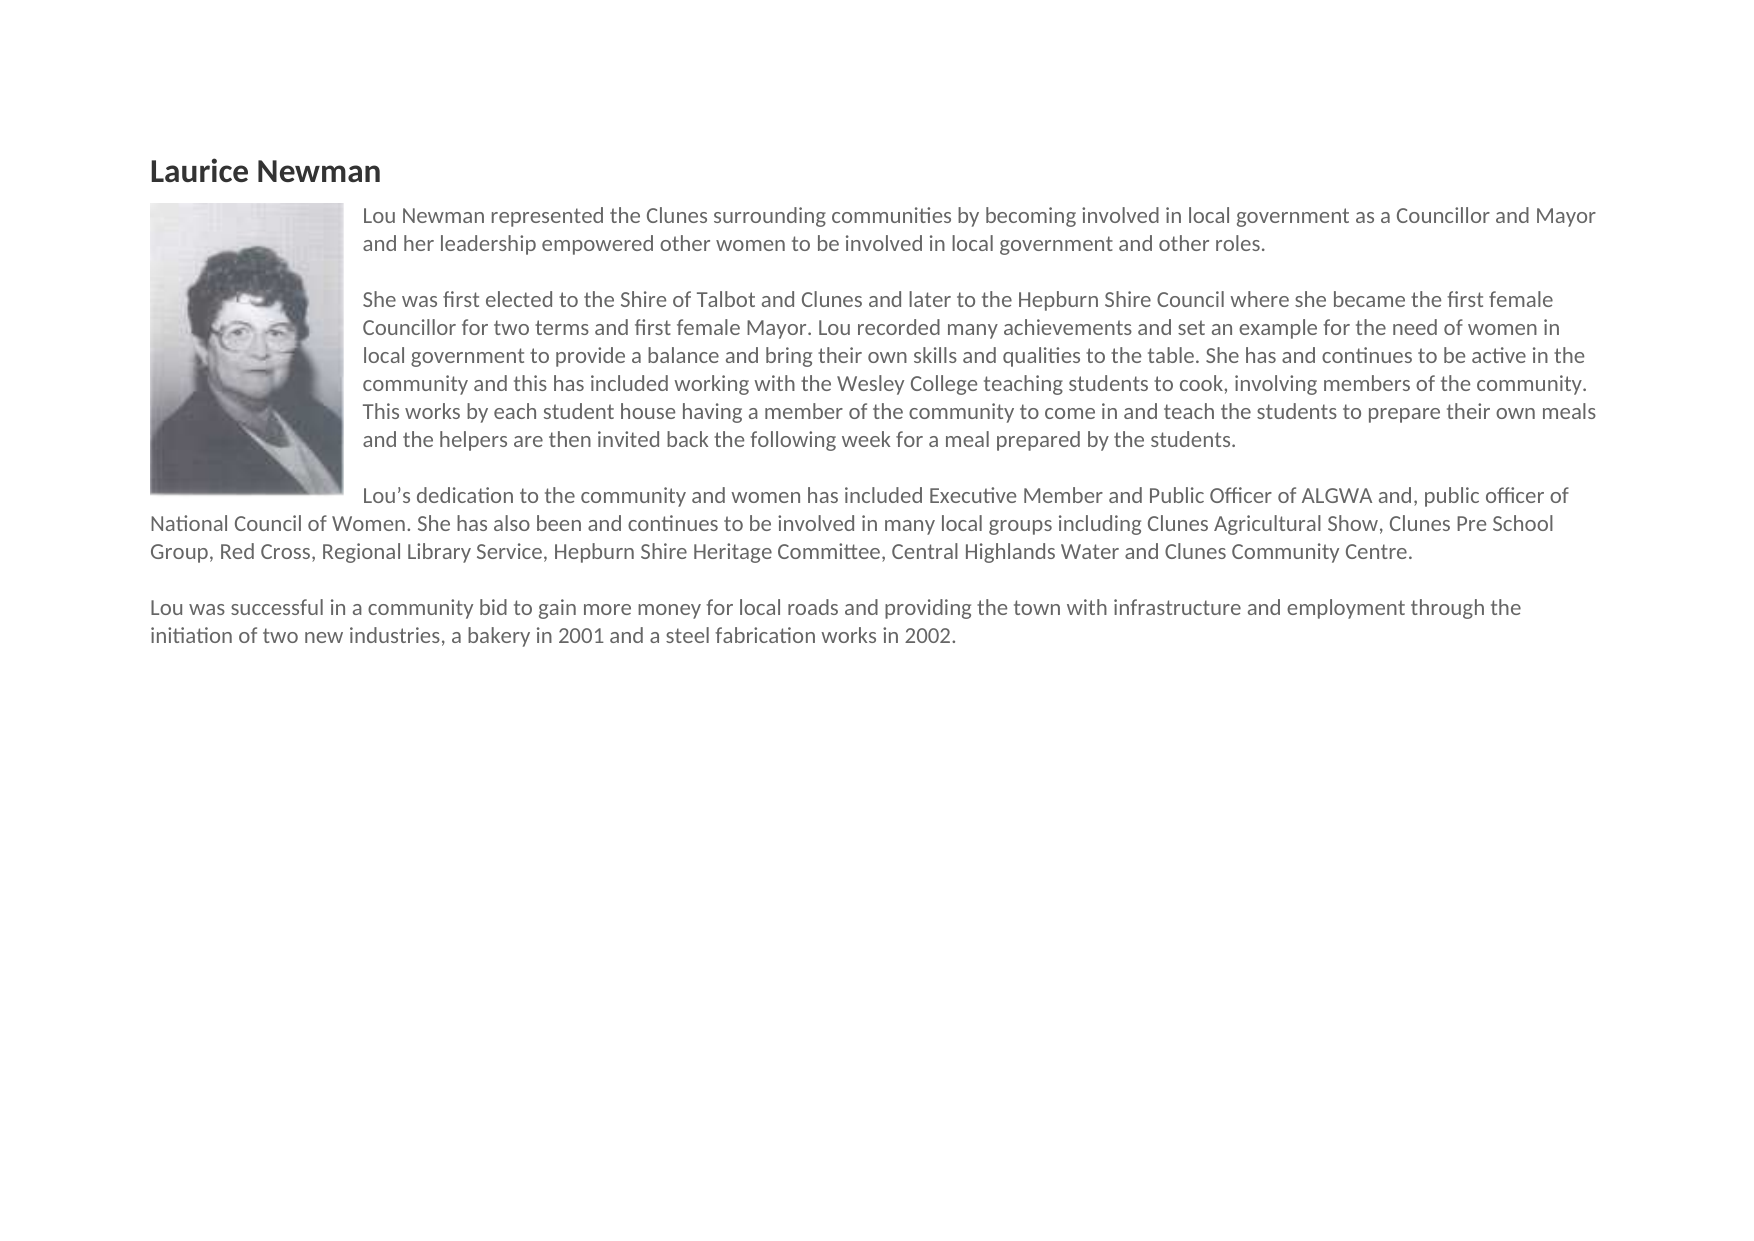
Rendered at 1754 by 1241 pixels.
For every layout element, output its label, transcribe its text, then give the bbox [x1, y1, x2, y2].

text Laurice Newman [150, 150, 1604, 191]
text She was first elected to the Shire of Talbot and Clunes and later to the Hepburn Shire Council where she became the first female Councillor for two terms and first female Mayor. Lou recorded many achievements and set an example for the need of women in local government to provide a balance and bring their own skills and qualities to the table. She has and continues to be active in the community and this has included working with the Wesley College teaching students to cook, involving members of the community. This works by each student house having a member of the community to come in and teach the students to prepare their own meals and the helpers are then invited back the following week for a meal prepared by the students. [344, 285, 1604, 453]
picture [150, 203, 344, 499]
text Lou’s dedication to the community and women has included Executive Member and Public Officer of ALGWA and, public officer of National Council of Women. She has also been and continues to be involved in many local groups including Clunes Agricultural Show, Clunes Pre School Group, Red Cross, Regional Library Service, Hepburn Shire Heritage Committee, Central Highlands Water and Clunes Community Centre. [150, 481, 1604, 565]
text Lou Newman represented the Clunes surrounding communities by becoming involved in local government as a Councillor and Mayor and her leadership empowered other women to be involved in local government and other roles. [150, 201, 1604, 257]
text Lou was successful in a community bid to gain more money for local roads and providing the town with infrastructure and employment through the initiation of two new industries, a bakery in 2001 and a steel fabrication works in 2002. [150, 593, 1604, 649]
